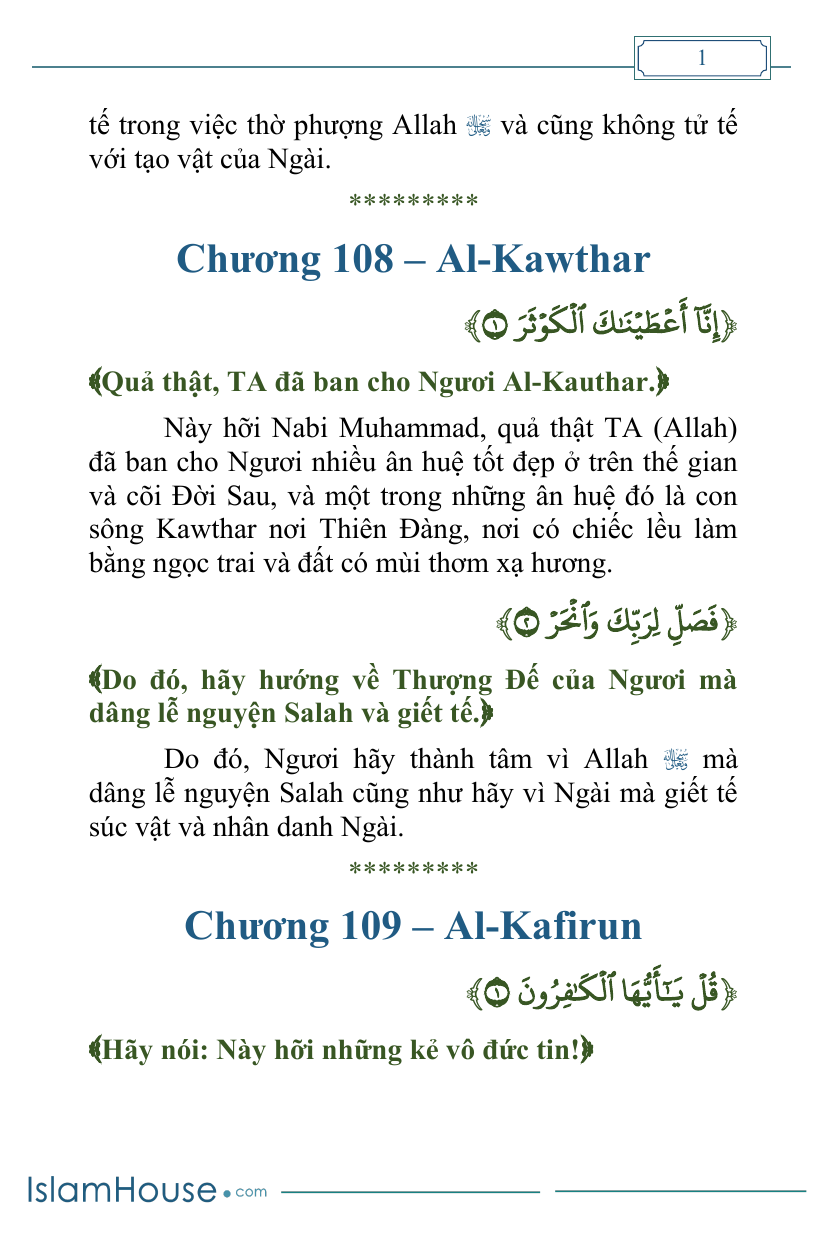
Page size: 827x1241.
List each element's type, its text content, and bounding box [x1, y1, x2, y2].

text ﴿قُلۡ يَٰٓأَيُّهَا ٱلۡكَٰفِرُونَ ١﴾ [89, 961, 738, 1020]
text ﴿فَصَلِّ لِرَبِّكَ وَٱنۡحَرۡ ٢﴾ [89, 591, 738, 649]
text Chương 109 – Al-Kafirun [89, 901, 738, 949]
text Hãy nói: Này hỡi những kẻ vô đức tin! [89, 1032, 738, 1066]
text Này hỡi Nabi Muhammad, quả thật TA (Allah) đã ban cho Ngươi nhiều ân huệ tốt đẹp ở trên thế gian và cõi Đời Sau, và một trong những ân huệ đó là con sông Kawthar nơi Thiên Đàng, nơi có chiếc lều làm bằng ngọc trai và đất có mùi thơm xạ hương. [89, 411, 738, 578]
text ********* [89, 187, 738, 221]
text Do đó, hãy hướng về Thượng Đế của Ngươi mà dâng lễ nguyện Salah và giết tế. [89, 662, 738, 729]
picture [20, 1171, 541, 1209]
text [89, 107, 738, 174]
text Do đó, Ngươi hãy thành tâm vì Allah mà dâng lễ nguyện Salah cũng như hãy vì Ngài mà giết tế súc vật và nhân danh Ngài. [89, 742, 738, 842]
text Quả thật, TA đã ban cho Ngươi Al-Kauthar. [89, 364, 738, 398]
picture [548, 1170, 807, 1208]
text ********* [89, 855, 738, 888]
text ﴿إِنَّآ أَعۡطَيۡنَٰكَ ٱلۡكَوۡثَرَ ١﴾ [89, 293, 738, 352]
text Chương 108 – Al-Kawthar [89, 233, 738, 281]
